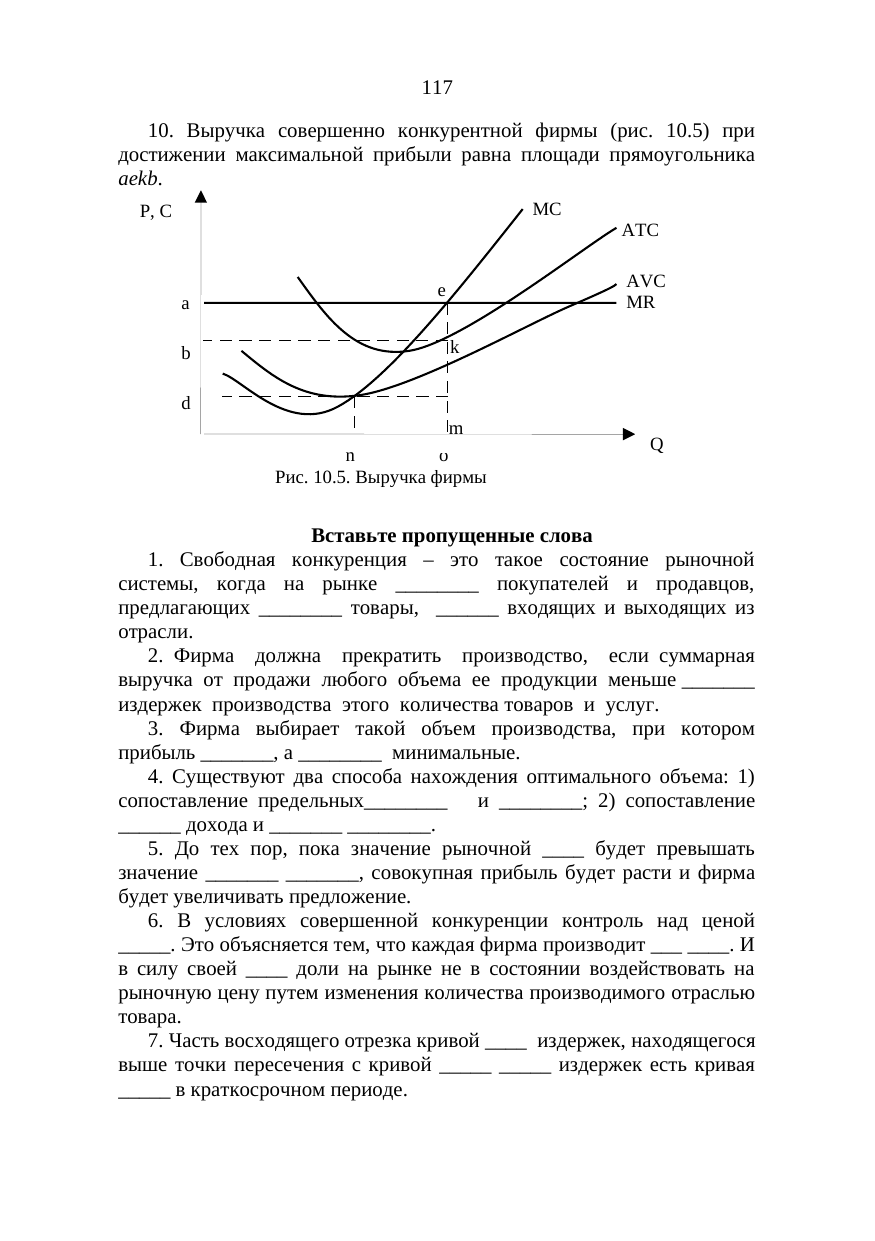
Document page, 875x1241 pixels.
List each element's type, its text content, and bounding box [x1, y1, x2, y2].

text 6. В условиях совершенной конкуренции контроль над ценой _____. Это объясняется тем, что каждая фирма производит ___ ____. И в силу своей ____ доли на рынке не в состоянии воздействовать на рыночную цену путем изменения количества производимого отраслью товара. [118, 908, 756, 1028]
text 7. Часть восходящего отрезка кривой ____ издержек, находящегося выше точки пересечения с кривой _____ _____ издержек есть кривая _____ в краткосрочном периоде. [118, 1028, 756, 1101]
text Вставьте пропущенные слова [118, 523, 756, 547]
text 4. Существуют два способа нахождения оптимального объема: 1) сопоставление предельных________ и ________; 2) сопоставление ______ дохода и _______ ________. [118, 764, 756, 836]
text 1. Свободная конкуренция – это такое состояние рыночной системы, когда на рынке ________ покупателей и продавцов, предлагающих ________ товары, ______ входящих и выходящих из отрасли. [118, 547, 755, 643]
text 5. До тех пор, пока значение рыночной ____ будет превышать значение _______ _______, совокупная прибыль будет расти и фирма будет увеличивать предложение. [118, 836, 756, 908]
text 3. Фирма выбирает такой объем производства, при котором прибыль _______, а ________ минимальные. [118, 716, 756, 764]
text 2. Фирма должна прекратить производство, если суммарная выручка от продажи любого объема ее продукции меньше _______ издержек производства этого количества товаров и услуг. [118, 643, 756, 716]
text 10. Выручка совершенно конкурентной фирмы (рис. 10.5) при достижении максимальной прибыли равна площади прямоугольника aekb. [118, 118, 756, 190]
